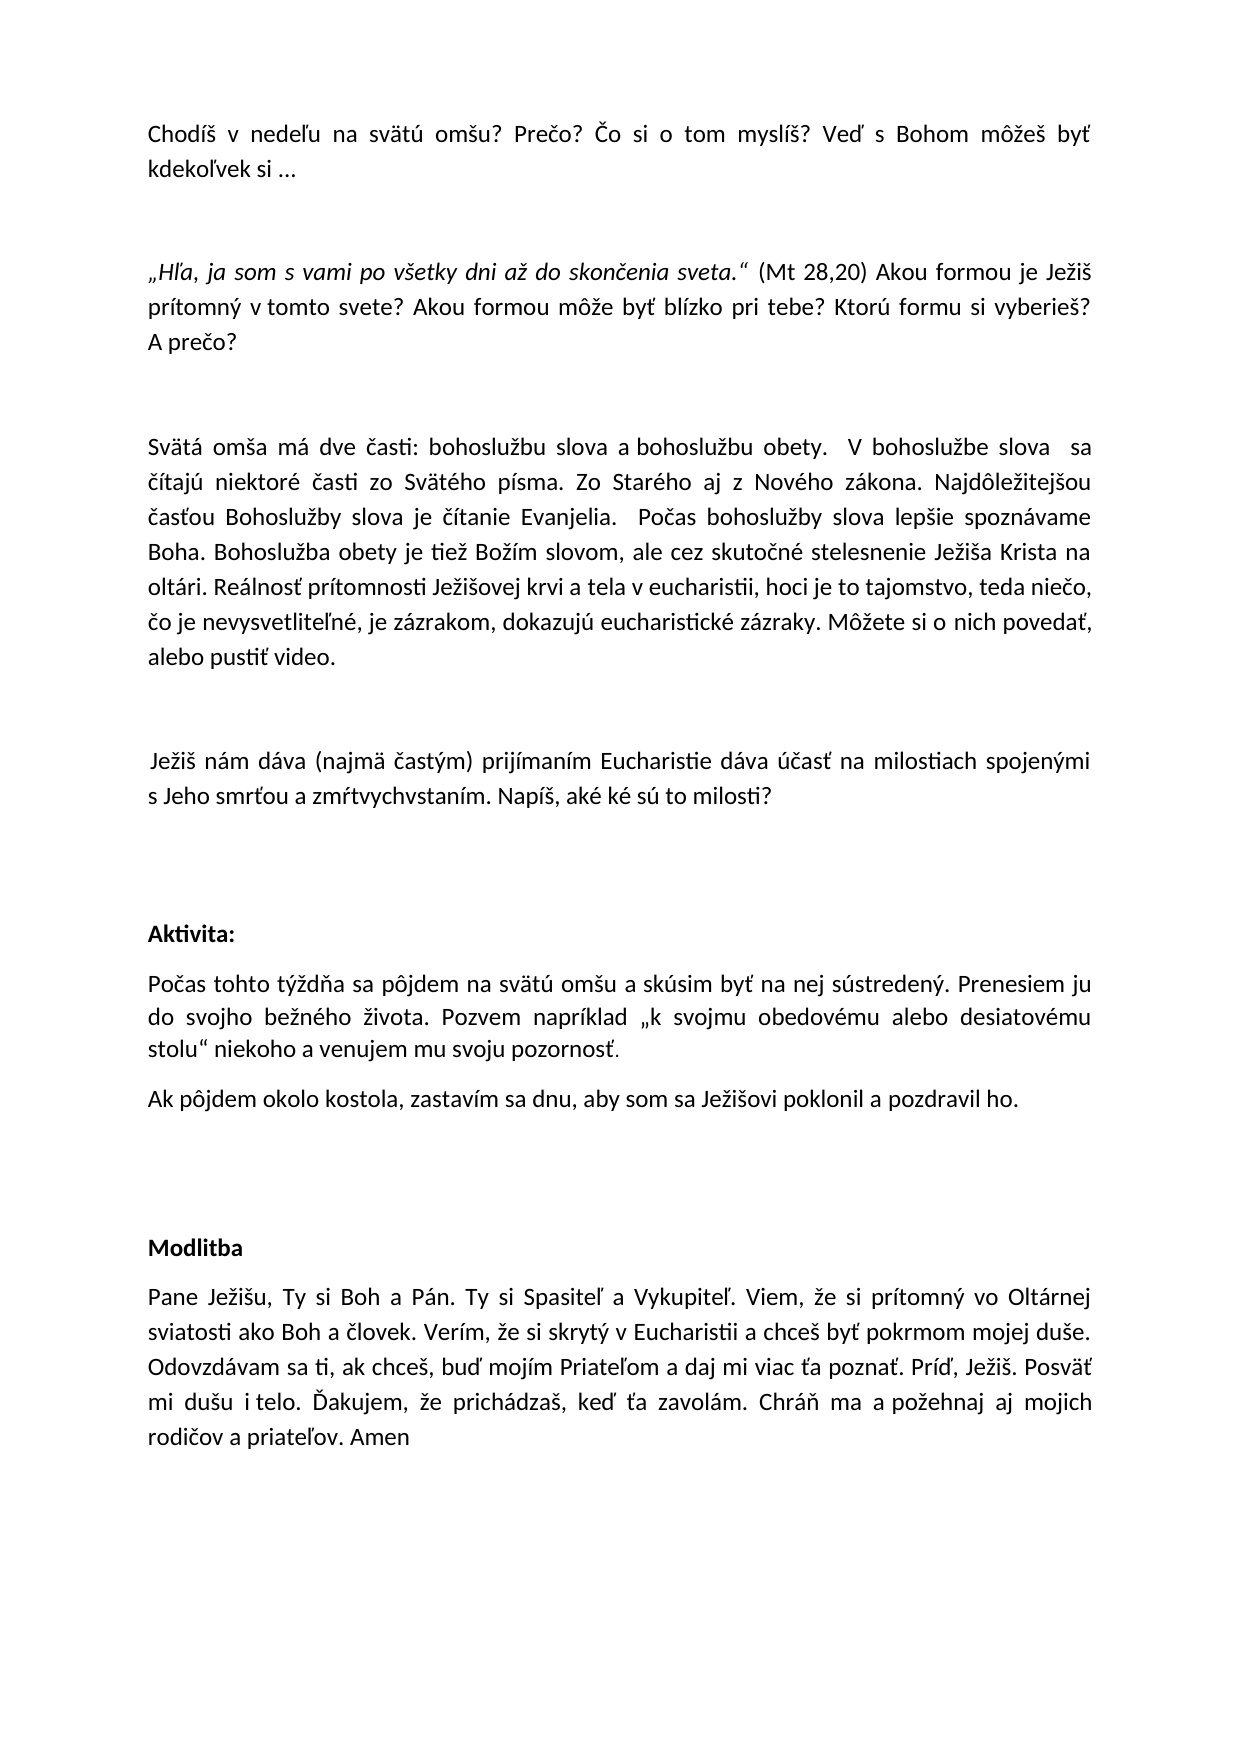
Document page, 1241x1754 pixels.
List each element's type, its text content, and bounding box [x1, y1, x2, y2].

text Pane Ježišu, Ty si Boh a Pán. Ty si Spasiteľ a Vykupiteľ. Viem, že si prítomný vo Oltárnej sviatosti ako Boh a človek. Verím, že si skrytý v Eucharistii a chceš byť pokrmom mojej duše. Odovzdávam sa ti, ak chceš, buď mojím Priateľom a daj mi viac ťa poznať. Príď, Ježiš. Posväť mi dušu i telo. Ďakujem, že prichádzaš, keď ťa zavolám. Chráň ma a požehnaj aj mojich rodičov a priateľov. Amen [148, 1281, 1093, 1452]
text Počas tohto týždňa sa pôjdem na svätú omšu a skúsim byť na nej sústredený. Prenesiem ju do svojho bežného života. Pozvem napríklad „k svojmu obedovému alebo desiatovému stolu“ niekoho a venujem mu svoju pozornosť. [148, 968, 1093, 1064]
text Chodíš v nedeľu na svätú omšu? Prečo? Čo si o tom myslíš? Veď s Bohom môžeš byť kdekoľvek si ... [148, 118, 1093, 184]
text Modlitba [148, 1232, 1093, 1262]
text „Hľa, ja som s vami po všetky dni až do skončenia sveta.“ (Mt 28,20) Akou formou je Ježiš prítomný v tomto svete? Akou formou môže byť blízko pri tebe? Ktorú formu si vyberieš? A prečo? [148, 256, 1093, 357]
text Svätá omša má dve časti: bohoslužbu slova a bohoslužbu obety. V bohoslužbe slova sa čítajú niektoré časti zo Svätého písma. Zo Starého aj z Nového zákona. Najdôležitejšou časťou Bohoslužby slova je čítanie Evanjelia. Počas bohoslužby slova lepšie spoznávame Boha. Bohoslužba obety je tiež Božím slovom, ale cez skutočné stelesnenie Ježiša Krista na oltári. Reálnosť prítomnosti Ježišovej krvi a tela v eucharistii, hoci je to tajomstvo, teda niečo, čo je nevysvetliteľné, je zázrakom, dokazujú eucharistické zázraky. Môžete si o nich povedať, alebo pustiť video. [148, 431, 1093, 672]
text Aktivita: [148, 918, 1093, 949]
text Ak pôjdem okolo kostola, zastavím sa dnu, aby som sa Ježišovi poklonil a pozdravil ho. [148, 1083, 1093, 1114]
text Ježiš nám dáva (najmä častým) prijímaním Eucharistie dáva účasť na milostiach spojenými s Jeho smrťou a zmŕtvychvstaním. Napíš, aké ké sú to milosti? [133, 745, 1093, 810]
